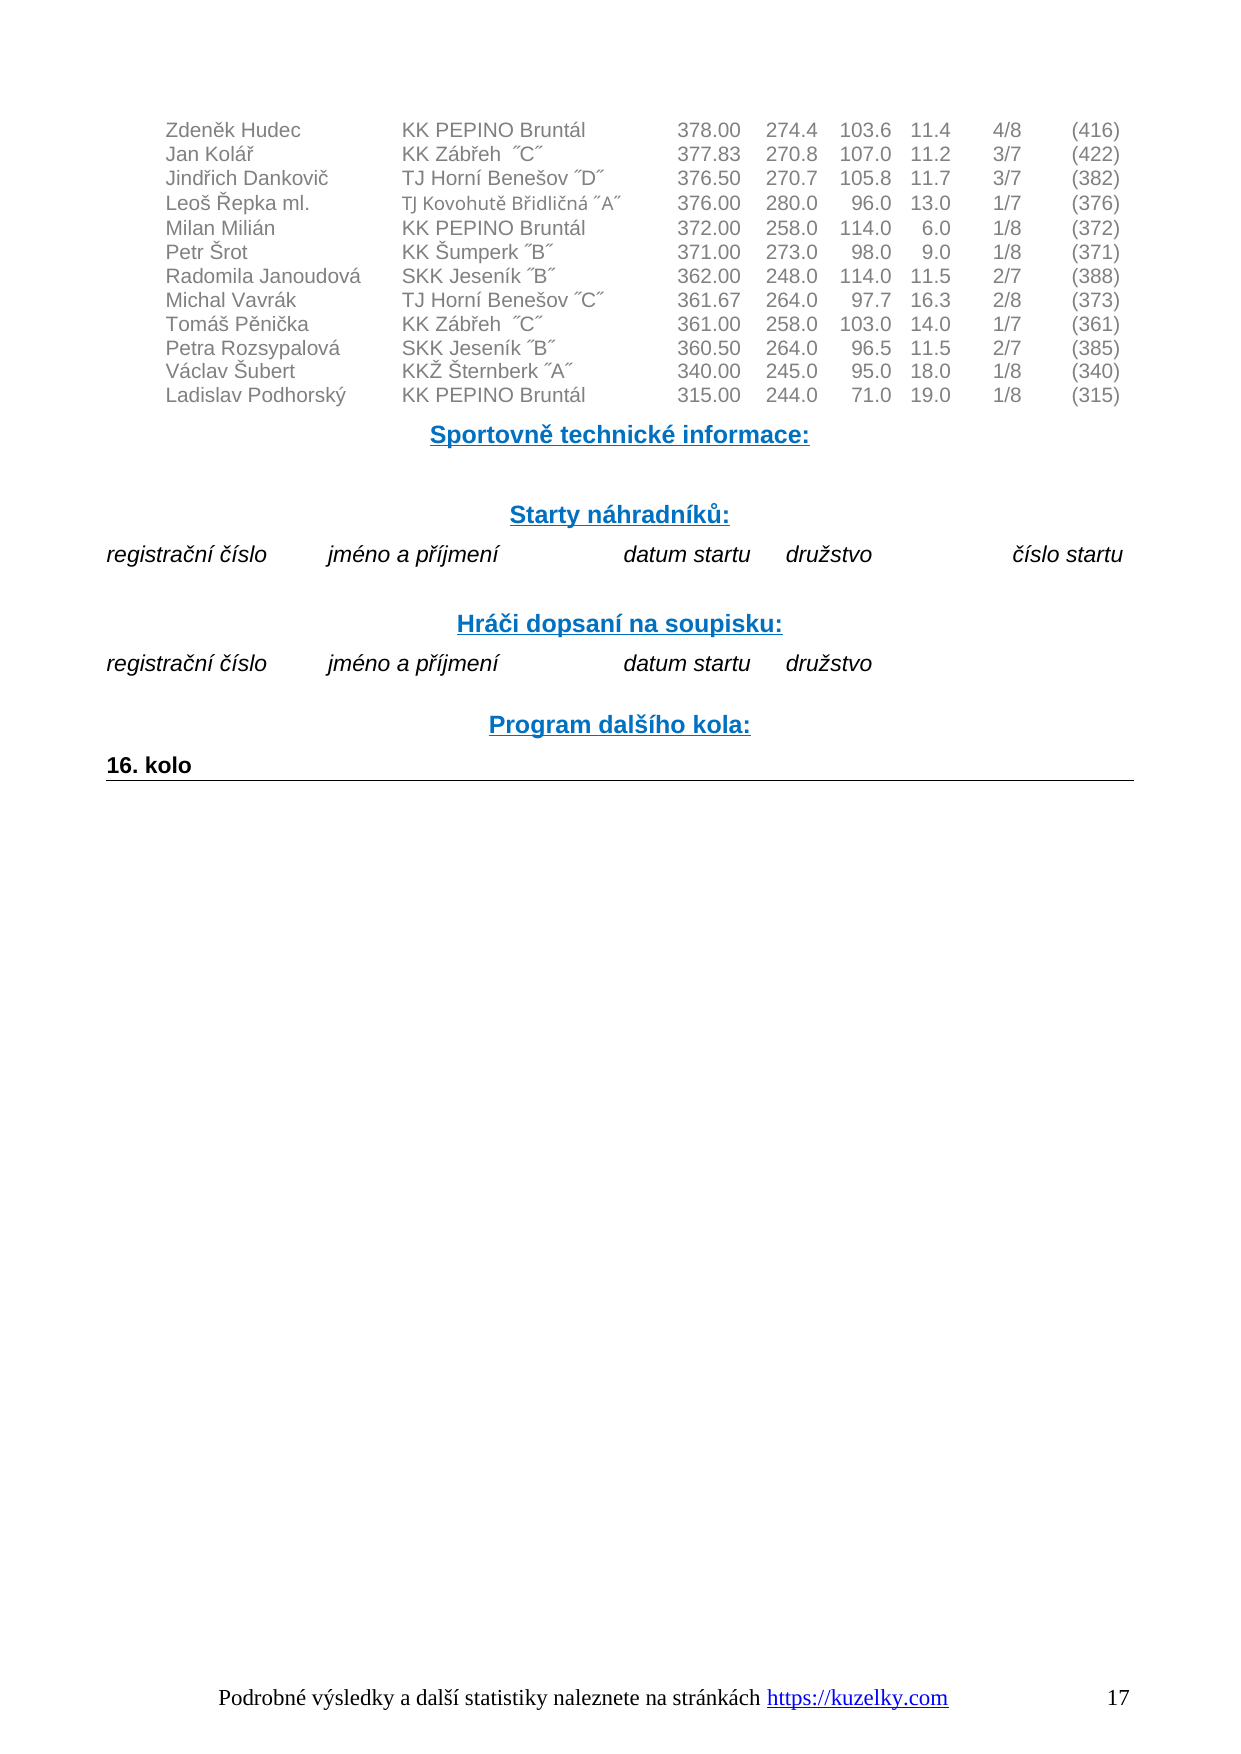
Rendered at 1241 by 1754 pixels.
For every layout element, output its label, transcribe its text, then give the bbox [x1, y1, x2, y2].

text Milan Milián KK PEPINO Bruntál 372.00 258.0 114.0 6.0 1/8 (372) [106, 216, 1134, 239]
text Jan Kolář KK Zábřeh ˝C˝ 377.83 270.8 107.0 11.2 3/7 (422) [106, 142, 1134, 166]
text 16. kolo [106, 752, 1134, 780]
text Jindřich Dankovič TJ Horní Benešov ˝D˝ 376.50 270.7 105.8 11.7 3/7 (382) [106, 166, 1134, 190]
text Petra Rozsypalová SKK Jeseník ˝B˝ 360.50 264.0 96.5 11.5 2/7 (385) [106, 335, 1134, 359]
text Zdeněk Hudec KK PEPINO Bruntál 378.00 274.4 103.6 11.4 4/8 (416) [106, 118, 1134, 142]
text registrační číslo jméno a příjmení datum startu družstvo číslo startu [106, 541, 1134, 567]
text Ladislav Podhorský KK PEPINO Bruntál 315.00 244.0 71.0 19.0 1/8 (315) [106, 383, 1134, 407]
text Tomáš Pěnička KK Zábřeh ˝C˝ 361.00 258.0 103.0 14.0 1/7 (361) [106, 311, 1134, 335]
text Hráči dopsaní na soupisku: [94, 580, 1145, 637]
text Michal Vavrák TJ Horní Benešov ˝C˝ 361.67 264.0 97.7 16.3 2/8 (373) [106, 287, 1134, 311]
text Václav Šubert KKŽ Šternberk ˝A˝ 340.00 245.0 95.0 18.0 1/8 (340) [106, 359, 1134, 383]
text Program dalšího kola: [94, 710, 1145, 739]
text Leoš Řepka ml. TJ Kovohutě Břidličná ˝A˝ 376.00 280.0 96.0 13.0 1/7 (376) [106, 190, 1134, 216]
text Sportovně technické informace: [94, 420, 1145, 448]
text Petr Šrot KK Šumperk ˝B˝ 371.00 273.0 98.0 9.0 1/8 (371) [106, 239, 1134, 263]
text Starty náhradníků: [94, 500, 1145, 528]
text registrační číslo jméno a příjmení datum startu družstvo [106, 650, 1134, 676]
text Radomila Janoudová SKK Jeseník ˝B˝ 362.00 248.0 114.0 11.5 2/7 (388) [106, 263, 1134, 287]
